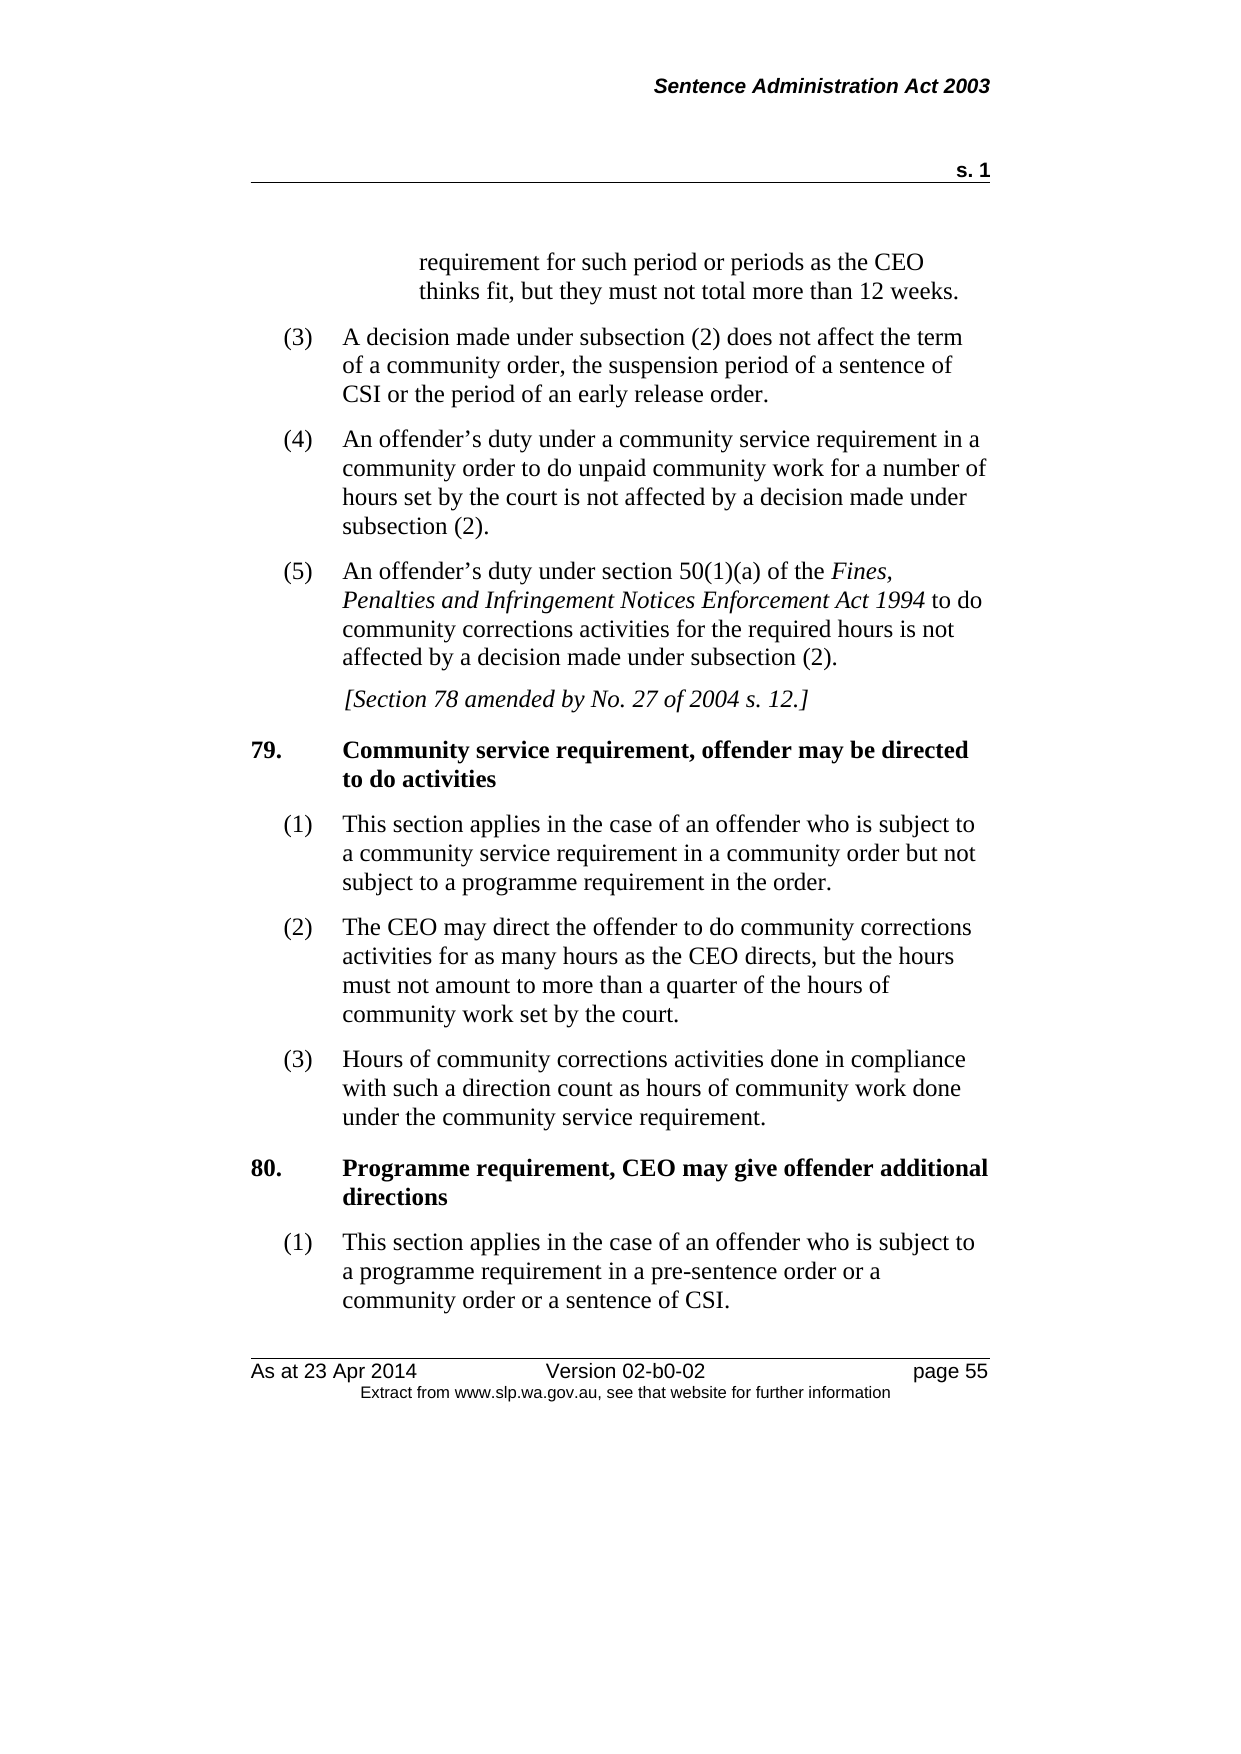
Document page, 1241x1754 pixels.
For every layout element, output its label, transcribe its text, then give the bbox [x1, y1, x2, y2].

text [251, 247, 990, 305]
subtitle 80. Programme requirement, CEO may give offender additional directions [251, 1153, 990, 1211]
text (3) A decision made under subsection (2) does not affect the term of a community order, the suspension period of a sentence of CSI or the period of an early release order. [251, 322, 990, 408]
text (4) An offender’s duty under a community service requirement in a community order to do unpaid community work for a number of hours set by the court is not affected by a decision made under subsection (2). [251, 424, 990, 539]
subtitle 79. Community service requirement, offender may be directed to do activities [251, 735, 990, 793]
text (2) The CEO may direct the offender to do community corrections activities for as many hours as the CEO directs, but the hours must not amount to more than a quarter of the hours of community work set by the court. [251, 912, 990, 1027]
text (5) An offender’s duty under section 50(1)(a) of the Fines, Penalties and Infringement Notices Enforcement Act 1994 to do community corrections activities for the required hours is not affected by a decision made under subsection (2). [251, 556, 990, 671]
text (1) This section applies in the case of an offender who is subject to a community service requirement in a community order but not subject to a programme requirement in the order. [251, 809, 990, 896]
text (1) This section applies in the case of an offender who is subject to a programme requirement in a pre-sentence order or a community order or a sentence of CSI. [251, 1227, 990, 1314]
text [Section 78 amended by No. 27 of 2004 s. 12.] [251, 684, 990, 712]
text (3) Hours of community corrections activities done in compliance with such a direction count as hours of community work done under the community service requirement. [251, 1044, 990, 1130]
